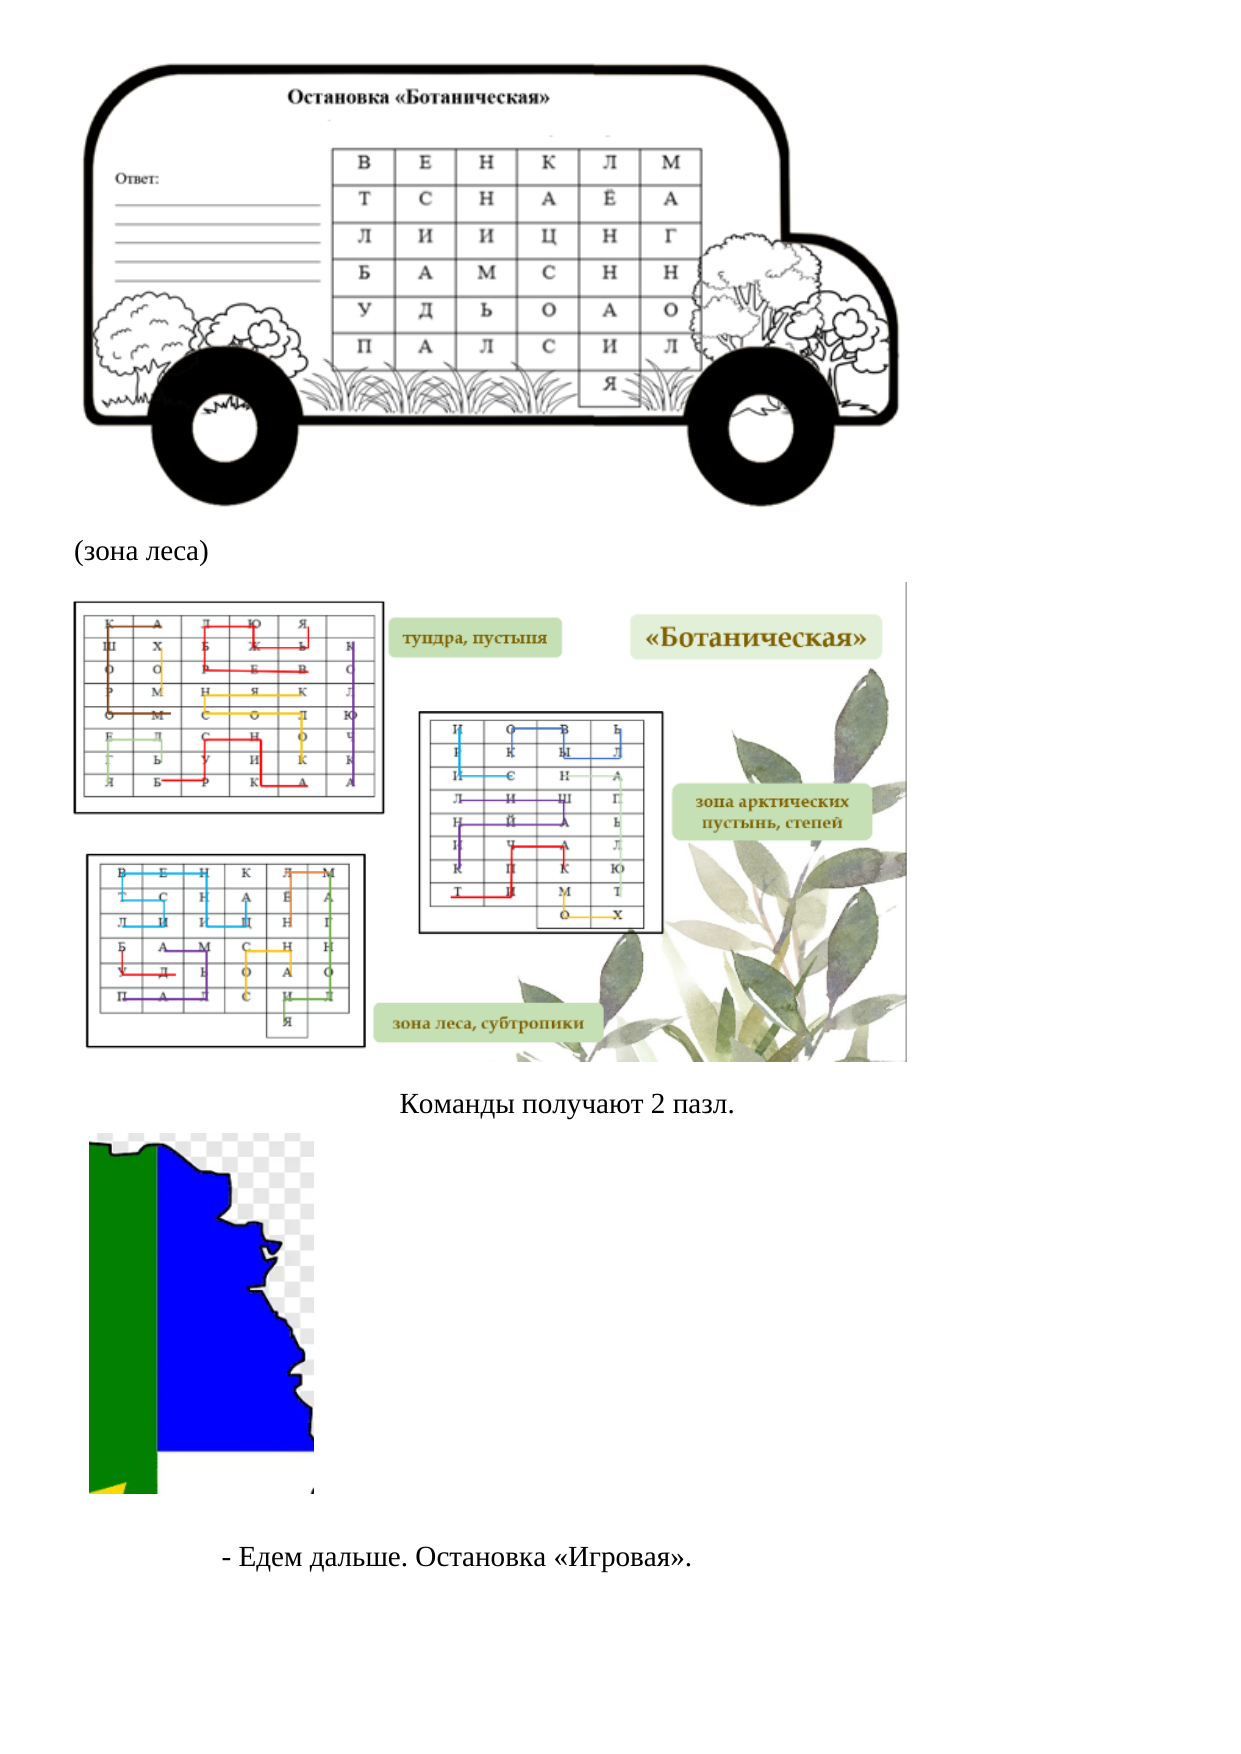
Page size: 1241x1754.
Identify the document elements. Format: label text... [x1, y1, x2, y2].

picture [89, 1133, 314, 1494]
picture [73, 59, 906, 519]
text Команды получают 2 пазл. [74, 1086, 1152, 1120]
text (зона леса) [74, 533, 1152, 567]
picture [54, 582, 907, 1062]
text - Едем дальше. Остановка «Игровая». [74, 1539, 1152, 1573]
